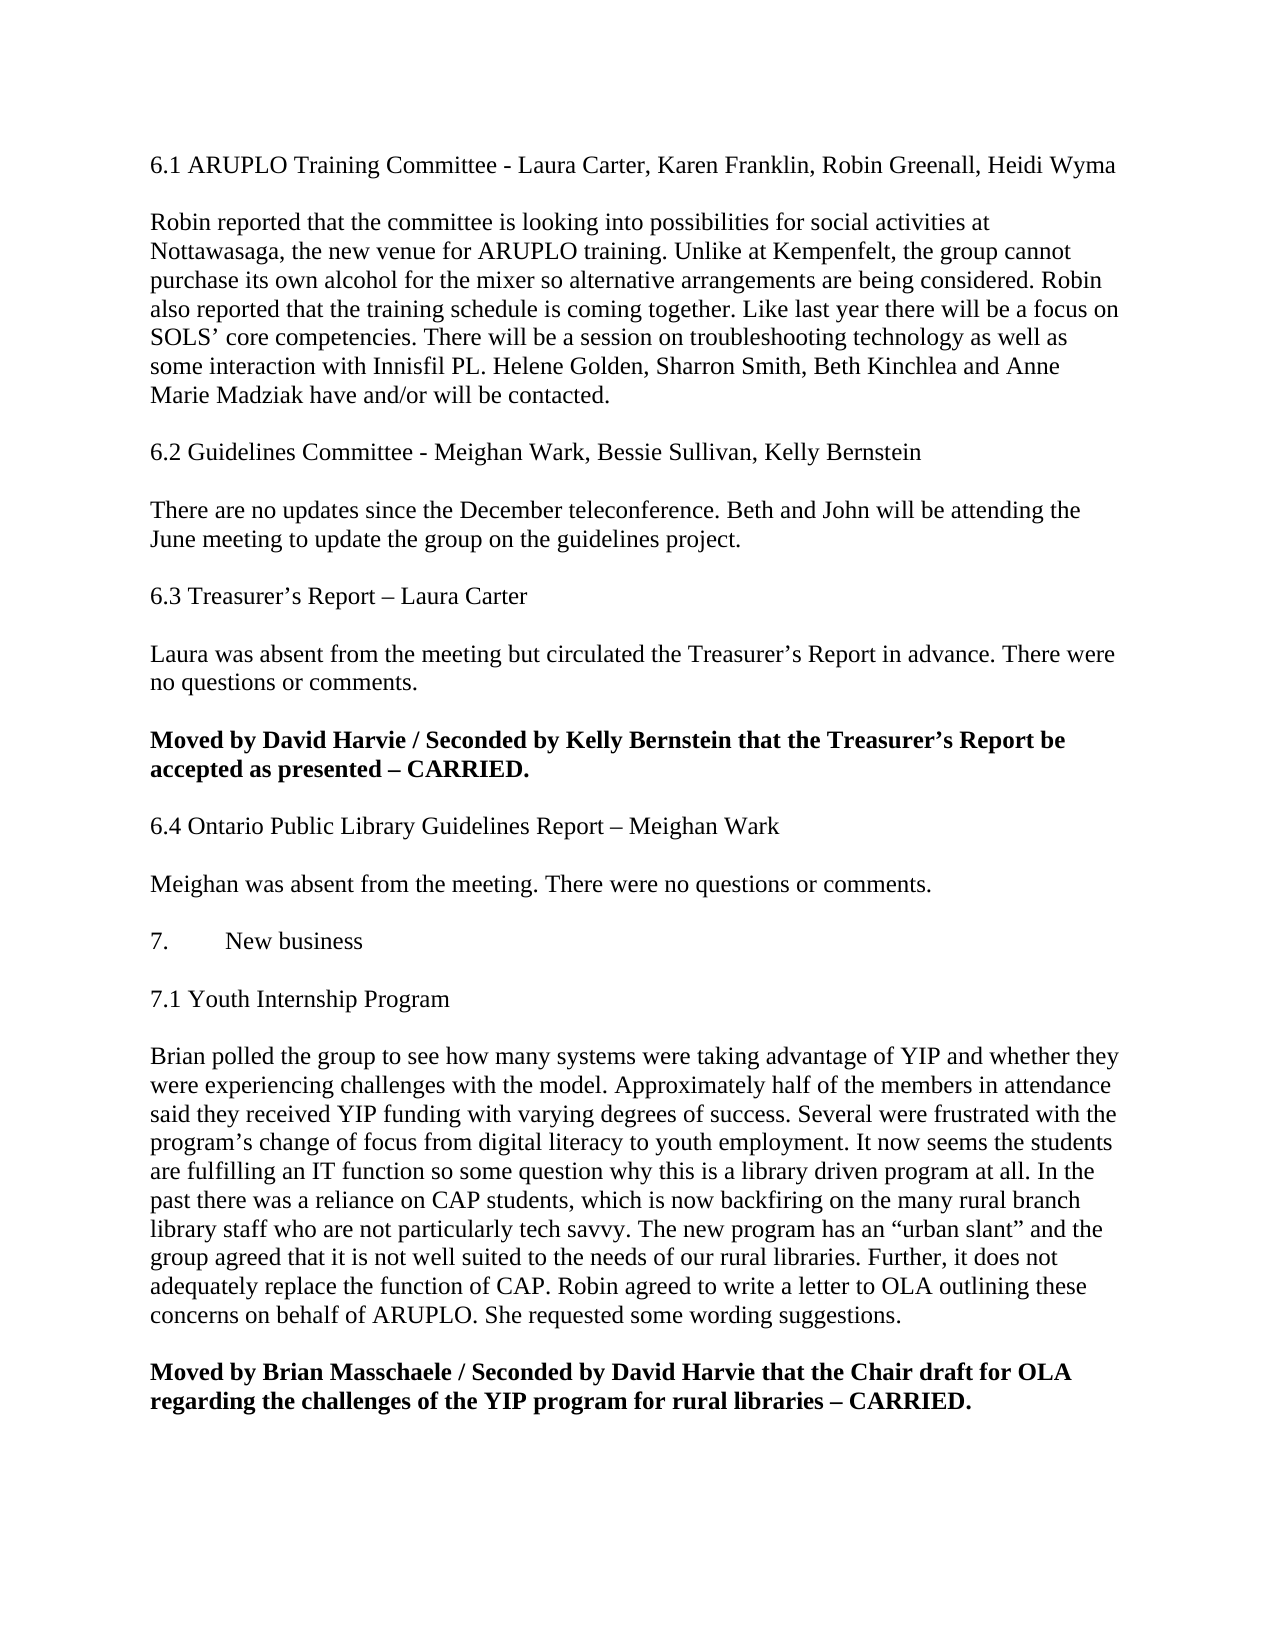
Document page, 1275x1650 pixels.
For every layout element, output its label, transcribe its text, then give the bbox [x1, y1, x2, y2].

text Robin reported that the committee is looking into possibilities for social activities at Nottawasaga, the new venue for ARUPLO training. Unlike at Kempenfelt, the group cannot purchase its own alcohol for the mixer so alternative arrangements are being considered. Robin also reported that the training schedule is coming together. Like last year there will be a focus on SOLS’ core competencies. There will be a session on troubleshooting technology as well as some interaction with Innisfil PL. Helene Golden, Sharron Smith, Beth Kinchlea and Anne Marie Madziak have and/or will be contacted. [150, 207, 1125, 409]
text Moved by Brian Masschaele / Seconded by David Harvie that the Chair draft for OLA regarding the challenges of the YIP program for rural libraries – CARRIED. [150, 1357, 1125, 1415]
text Brian polled the group to see how many systems were taking advantage of YIP and whether they were experiencing challenges with the model. Approximately half of the members in attendance said they received YIP funding with varying degrees of success. Several were frustrated with the program’s change of focus from digital literacy to youth employment. It now seems the students are fulfilling an IT function so some question why this is a library driven program at all. In the past there was a reliance on CAP students, which is now backfiring on the many rural branch library staff who are not particularly tech savvy. The new program has an “urban slant” and the group agreed that it is not well suited to the needs of our rural libraries. Further, it does not adequately replace the function of CAP. Robin agreed to write a letter to OLA outlining these concerns on behalf of ARUPLO. She requested some wording suggestions. [150, 1041, 1125, 1329]
text 7. New business [150, 926, 1125, 955]
text Laura was absent from the meeting but circulated the Treasurer’s Report in advance. There were no questions or comments. [150, 639, 1125, 696]
text Meighan was absent from the meeting. There were no questions or comments. [150, 869, 1125, 897]
text There are no updates since the December teleconference. Beth and John will be attending the June meeting to update the group on the guidelines project. [150, 495, 1125, 552]
text Moved by David Harvie / Seconded by Kelly Bernstein that the Treasurer’s Report be accepted as presented – CARRIED. [150, 725, 1125, 782]
text 6.2 Guidelines Committee - Meighan Wark, Bessie Sullivan, Kelly Bernstein [150, 437, 1125, 466]
text 6.1 ARUPLO Training Committee - Laura Carter, Karen Franklin, Robin Greenall, Heidi Wyma [150, 150, 1125, 179]
text 7.1 Youth Internship Program [150, 984, 1125, 1012]
text 6.3 Treasurer’s Report – Laura Carter [150, 581, 1125, 610]
text 6.4 Ontario Public Library Guidelines Report – Meighan Wark [150, 811, 1125, 840]
